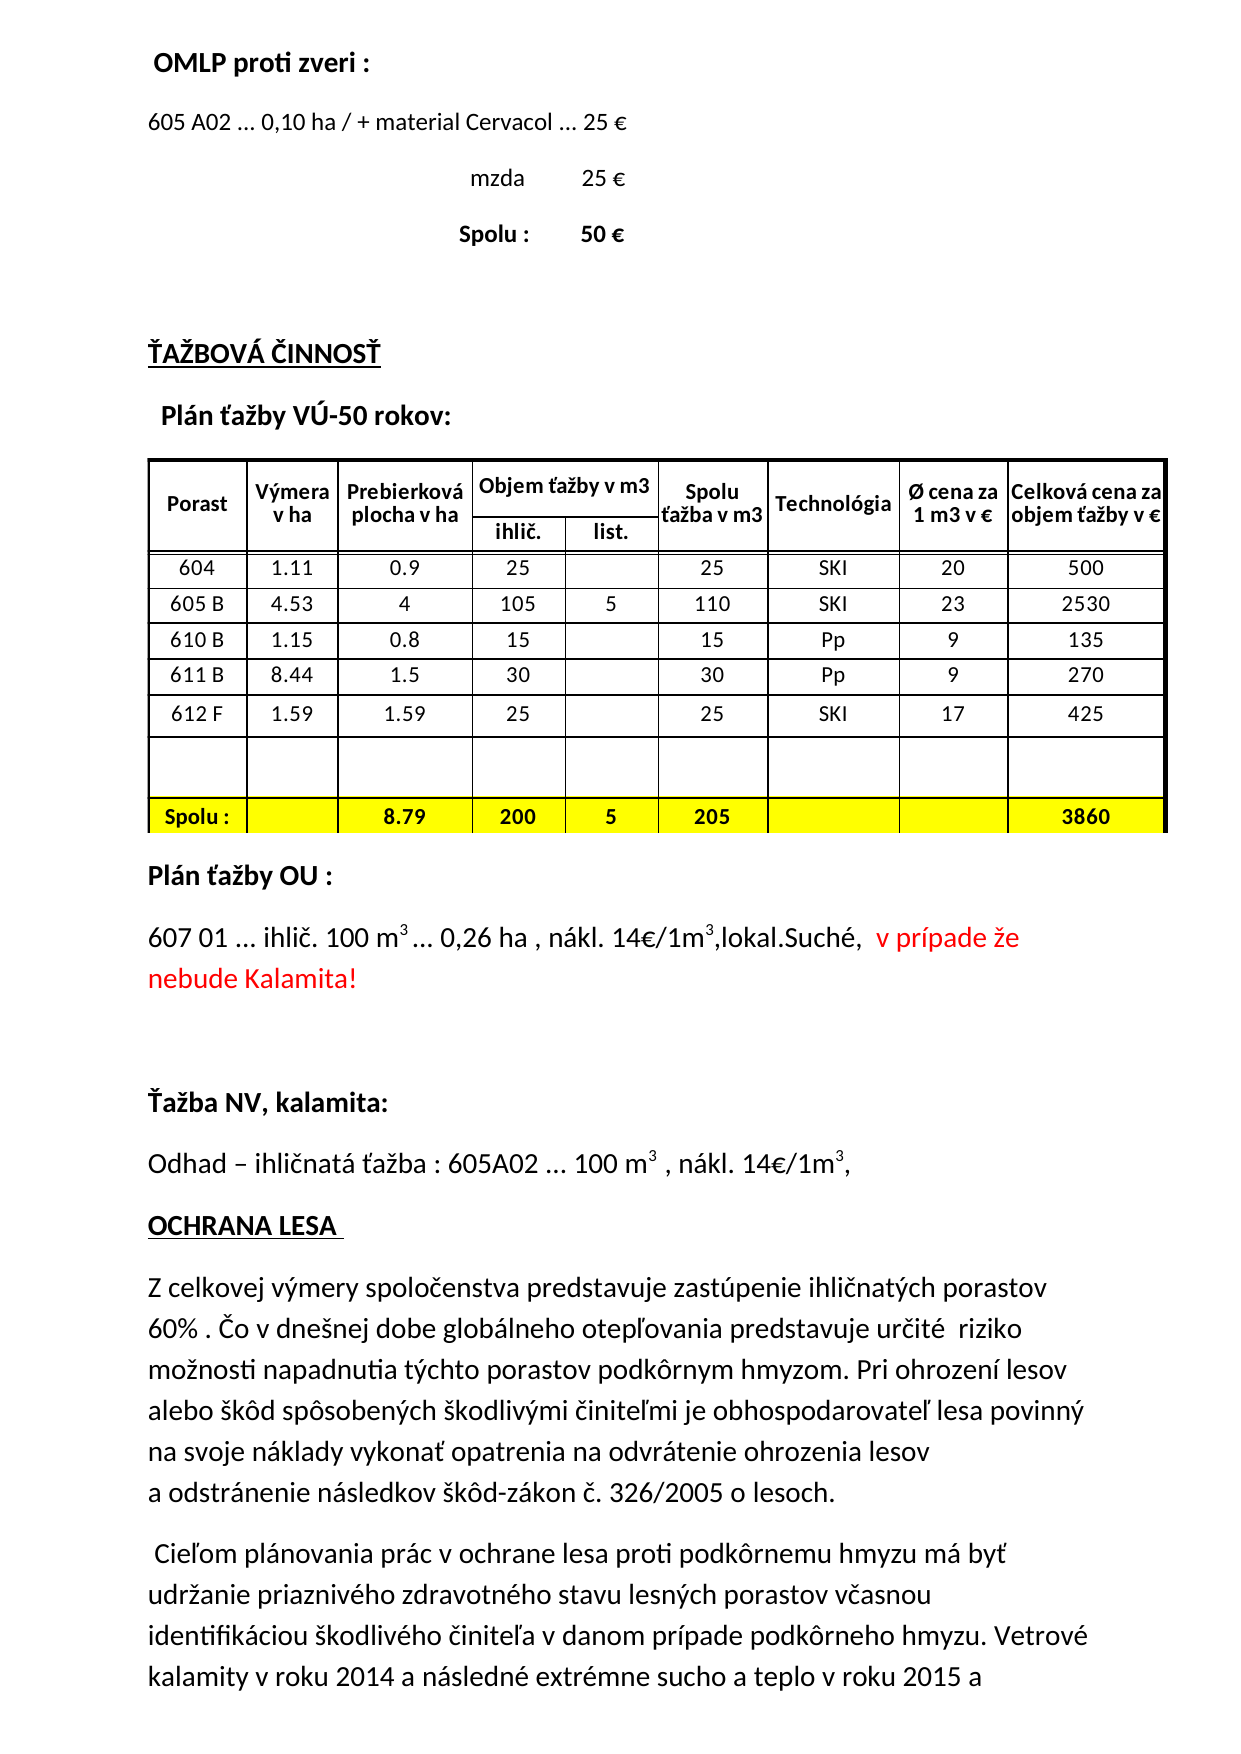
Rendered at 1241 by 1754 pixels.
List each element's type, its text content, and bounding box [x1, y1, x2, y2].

text Spolu : 50 € [148, 218, 1093, 248]
text 605 A02 ... 0,10 ha / + material Cervacol ... 25 € [148, 106, 1093, 137]
text ŤAŽBOVÁ ČINNOSŤ [148, 335, 1093, 371]
text Z celkovej výmery spoločenstva predstavuje zastúpenie ihličnatých porastov 60% . Čo v dnešnej dobe globálneho otepľovania predstavuje určité riziko možnosti napadnutia týchto porastov podkôrnym hmyzom. Pri ohrození lesov alebo škôd spôsobených škodlivými činiteľmi je obhospodarovateľ lesa povinný na svoje náklady vykonať opatrenia na odvrátenie ohrozenia lesov a odstránenie následkov škôd-zákon č. 326/2005 o lesoch. [148, 1269, 1093, 1509]
text OCHRANA LESA [148, 1207, 1093, 1243]
text OMLP proti zveri : [148, 44, 1093, 80]
text 607 01 ... ihlič. 100 m3 ... 0,26 ha , nákl. 14€/1m3,lokal.Suché, v prípade že nebude Kalamita! [148, 919, 1093, 996]
text Ťažba NV, kalamita: [148, 1084, 1093, 1119]
text Plán ťažby OU : [148, 857, 1093, 893]
text Plán ťažby VÚ-50 rokov: [148, 397, 1093, 433]
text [148, 1535, 1093, 1694]
text Odhad – ihličnatá ťažba : 605A02 ... 100 m3 , nákl. 14€/1m3, [148, 1145, 1093, 1181]
text mzda 25 € [148, 162, 1093, 192]
